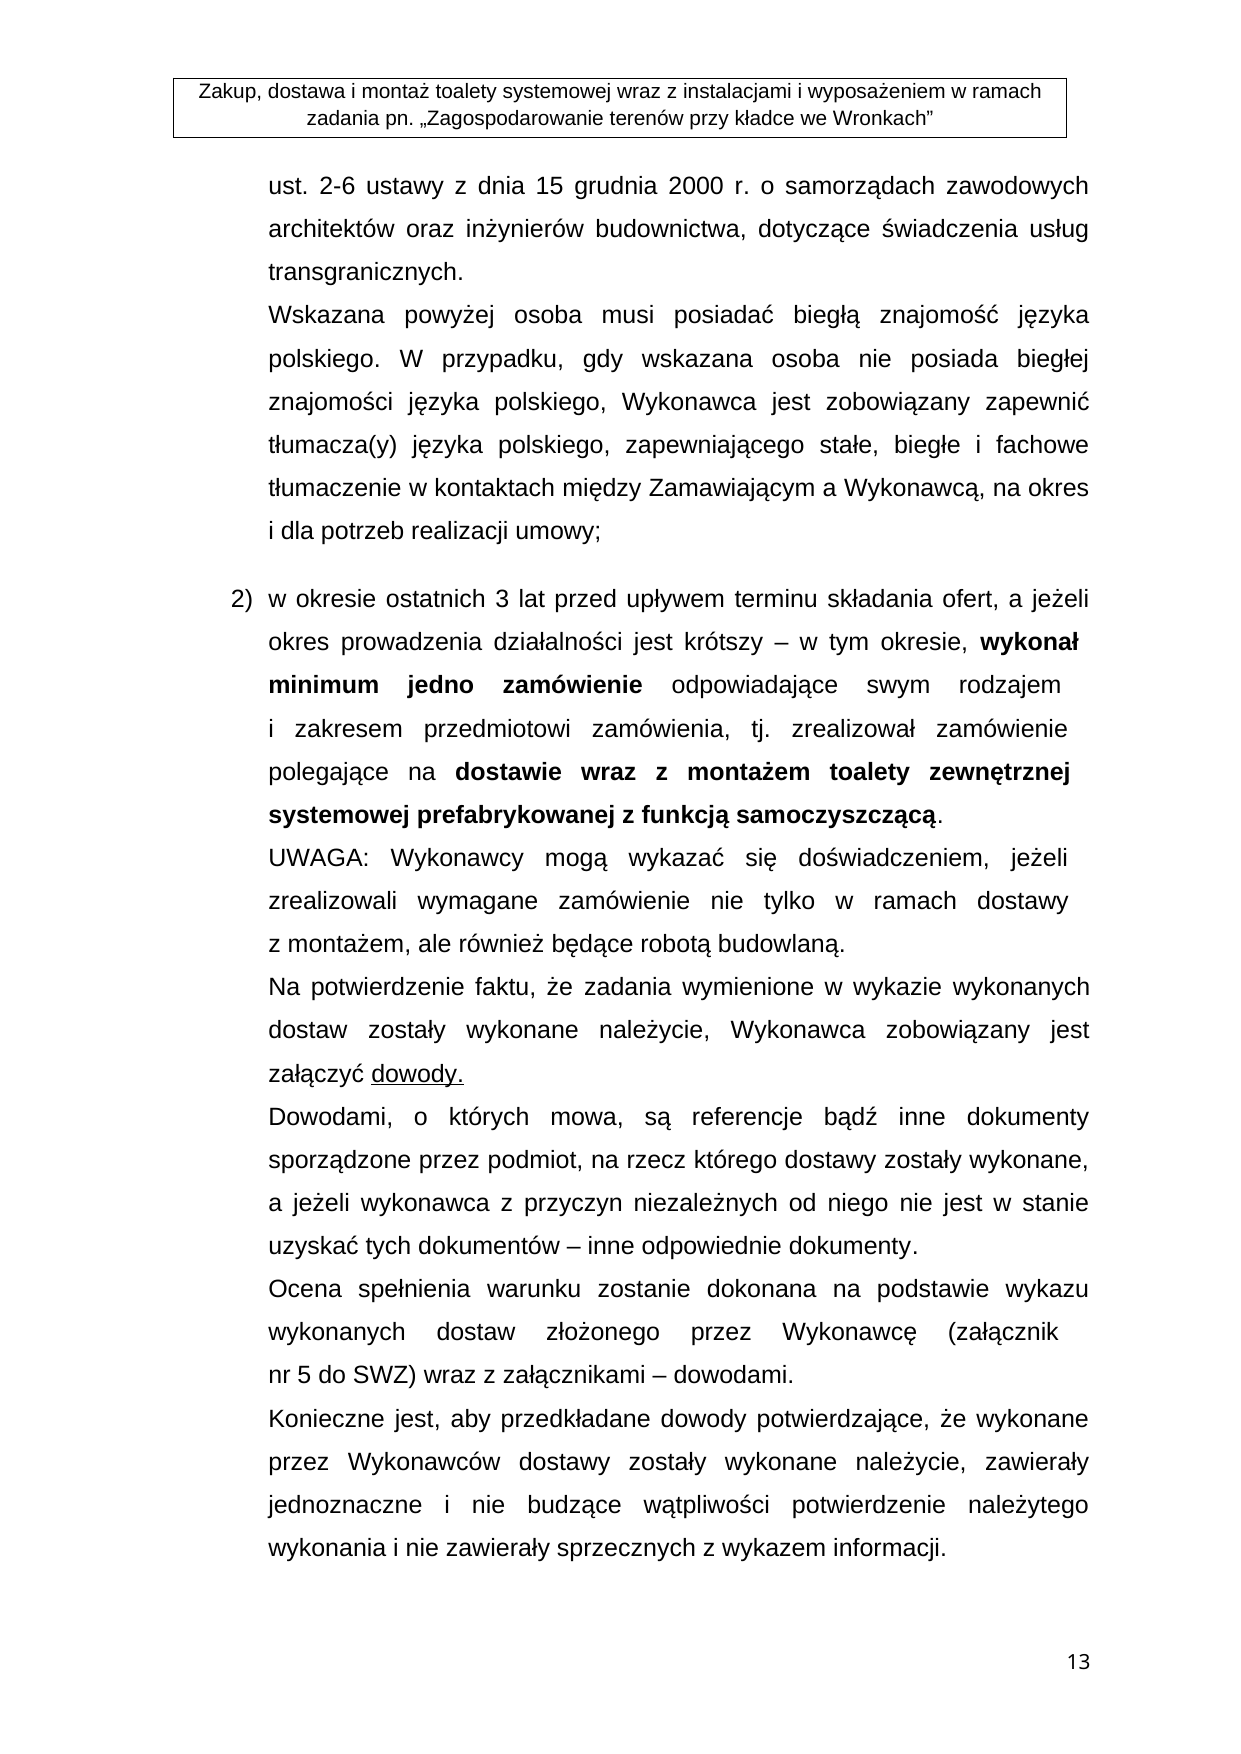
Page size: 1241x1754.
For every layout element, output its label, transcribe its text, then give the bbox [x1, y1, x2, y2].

text Ocena spełnienia warunku zostanie dokonana na podstawie wykazu wykonanych dostaw złożonego przez Wykonawcę (załącznik nr 5 do SWZ) wraz z załącznikami – dowodami. [268, 1274, 1090, 1389]
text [268, 171, 1090, 286]
text Dowodami, o których mowa, są referencje bądź inne dokumenty sporządzone przez podmiot, na rzecz którego dostawy zostały wykonane, a jeżeli wykonawca z przyczyn niezależnych od niego nie jest w stanie uzyskać tych dokumentów – inne odpowiednie dokumenty. [268, 1102, 1090, 1260]
list UWAGA: Wykonawcy mogą wykazać się doświadczeniem, jeżeli zrealizowali wymagane zamówienie nie tylko w ramach dostawy z montażem, ale również będące robotą budowlaną. [268, 843, 1090, 958]
text Na potwierdzenie faktu, że zadania wymienione w wykazie wykonanych dostaw zostały wykonane należycie, Wykonawca zobowiązany jest załączyć dowody. [268, 972, 1090, 1087]
list w okresie ostatnich 3 lat przed upływem terminu składania ofert, a jeżeli okres prowadzenia działalności jest krótszy – w tym okresie, wykonał minimum jedno zamówienie odpowiadające swym rodzajem i zakresem przedmiotowi zamówienia, tj. zrealizował zamówienie polegające na dostawie wraz z montażem toalety zewnętrznej systemowej prefabrykowanej z funkcją samoczyszczącą. [231, 584, 1090, 828]
text Wskazana powyżej osoba musi posiadać biegłą znajomość języka polskiego. W przypadku, gdy wskazana osoba nie posiada biegłej znajomości języka polskiego, Wykonawca jest zobowiązany zapewnić tłumacza(y) języka polskiego, zapewniającego stałe, biegłe i fachowe tłumaczenie w kontaktach między Zamawiającym a Wykonawcą, na okres i dla potrzeb realizacji umowy; [268, 300, 1090, 545]
text Konieczne jest, aby przedkładane dowody potwierdzające, że wykonane przez Wykonawców dostawy zostały wykonane należycie, zawierały jednoznaczne i nie budzące wątpliwości potwierdzenie należytego wykonania i nie zawierały sprzecznych z wykazem informacji. [268, 1403, 1090, 1562]
